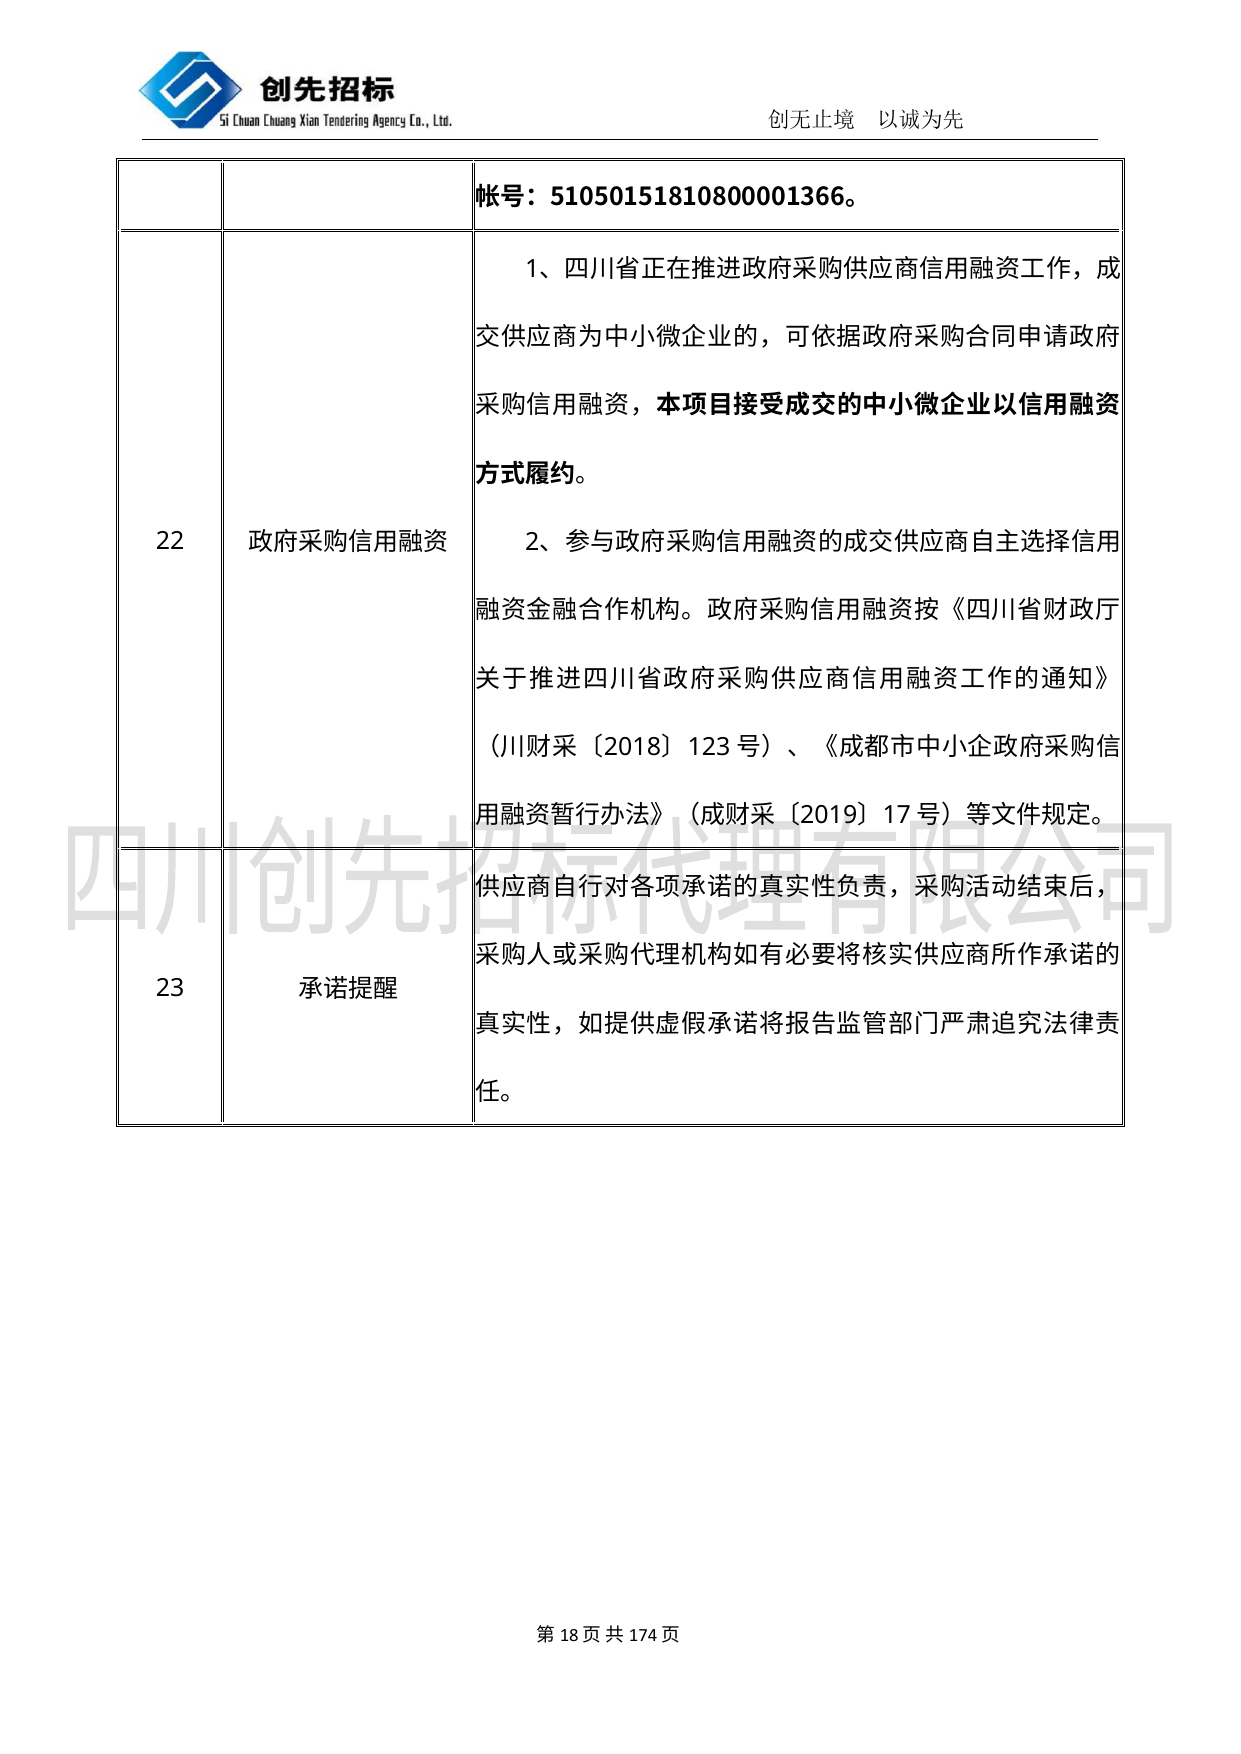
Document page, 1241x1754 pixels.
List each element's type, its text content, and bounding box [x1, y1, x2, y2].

table_cell 政府采购信用融资 [224, 232, 472, 847]
table_cell 代理服务费 [223, 161, 473, 229]
table_cell 承诺提醒 [223, 850, 473, 1124]
table_cell 21 [119, 159, 223, 229]
table_cell 22 [117, 229, 223, 847]
table_cell 供应商自行对各项承诺的真实性负责，采购活动结束后，采购人或采购代理机构如有必要将核实供应商所作承诺的真实性，如提供虚假承诺将报告监管部门严肃追究法律责任。 [474, 847, 1123, 1124]
table_cell 1、四川省正在推进政府采购供应商信用融资工作，成交供应商为中小微企业的，可依据政府采购合同申请政府采购信用融资，本项目接受成交的中小微企业以信用融资方式履约。 2、参与政府采购信用融资的成交供应商自主选择信用融资金融合作机构。政府采购信用融资按《四川省财政厅关于推进四川省政府采购供应商信用融资工作的通知》（川财采〔2018〕123号）、《成都市中小企政府采购信用融资暂行办法》（成财采〔2019〕17号）等文件规定。 [474, 229, 1123, 847]
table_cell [474, 161, 1122, 229]
table_cell 23 [117, 847, 223, 1124]
picture [136, 49, 454, 130]
